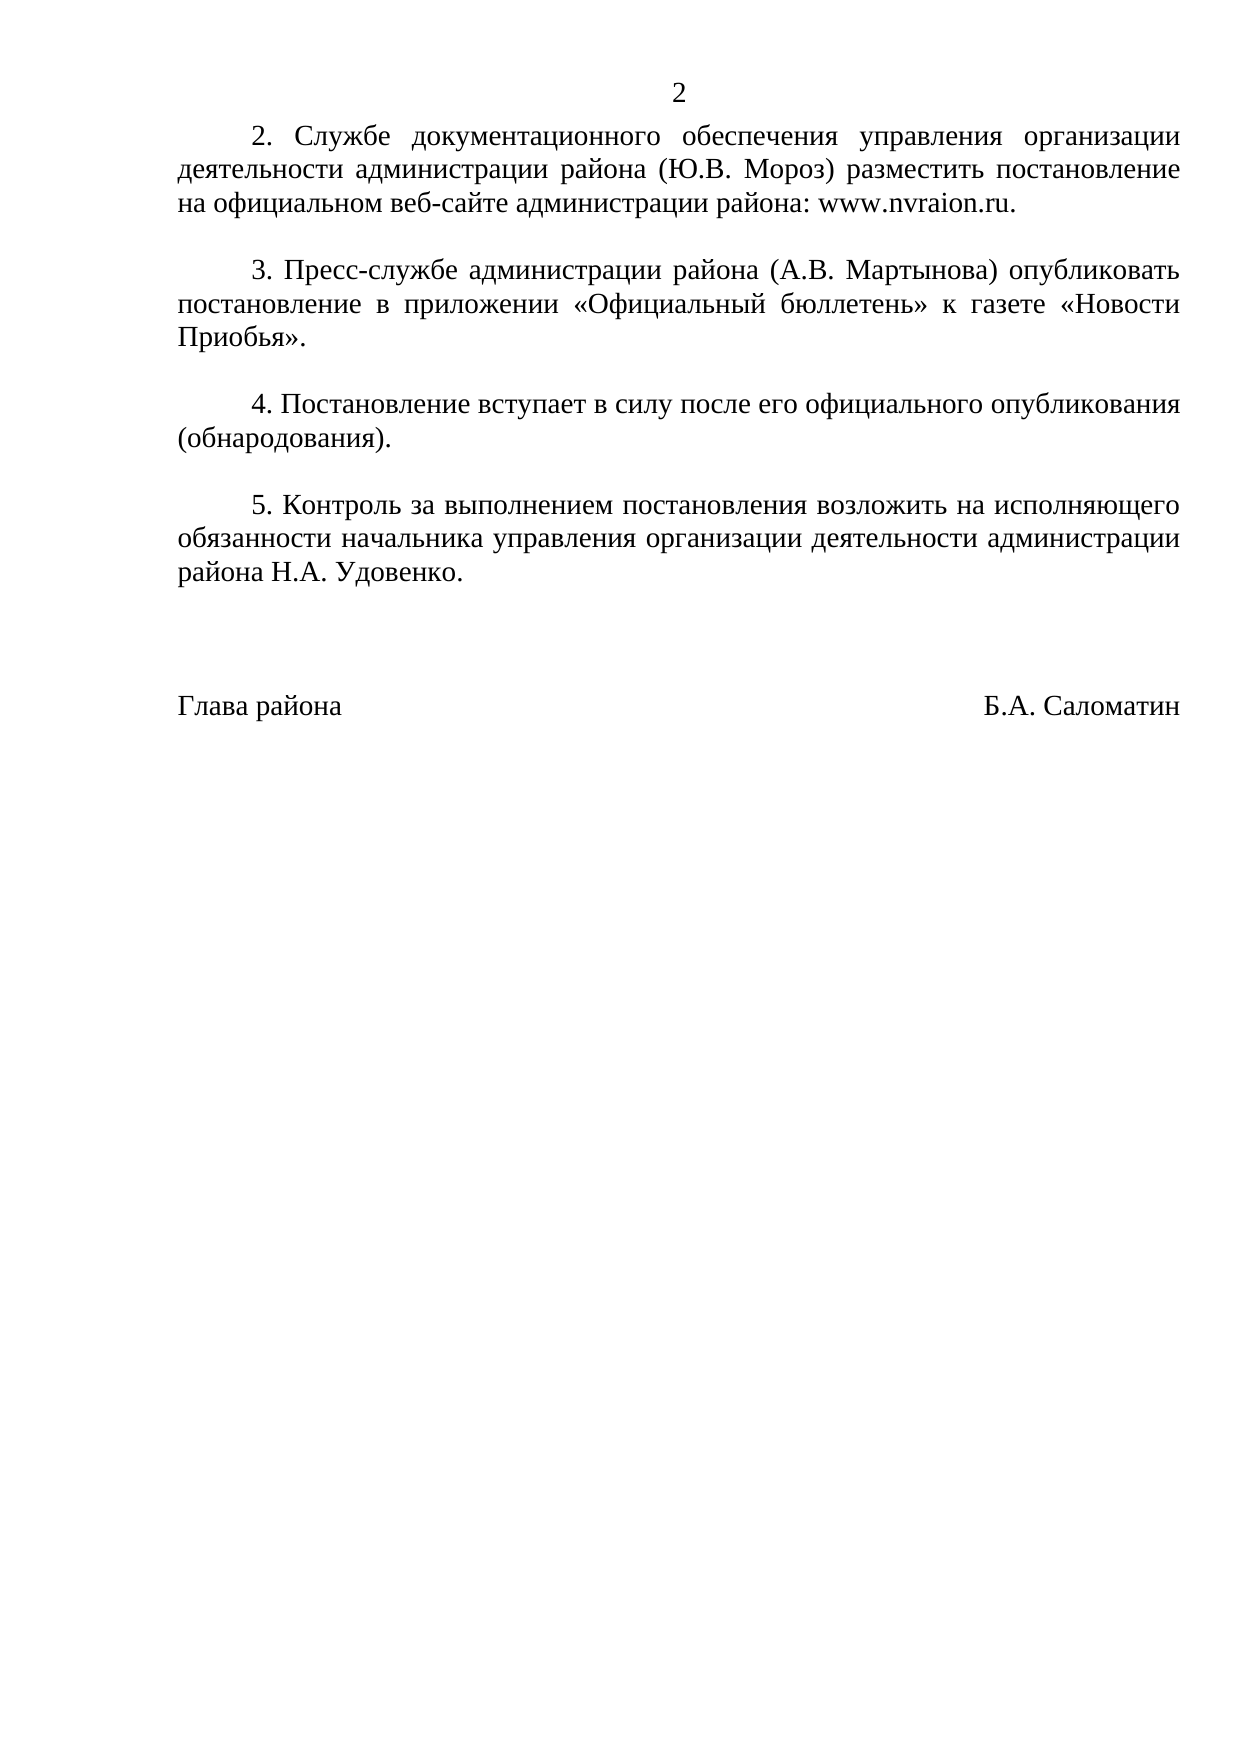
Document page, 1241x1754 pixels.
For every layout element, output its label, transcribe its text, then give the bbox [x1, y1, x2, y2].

text 4. Постановление вступает в силу после его официального опубликования (обнародования). [177, 386, 1181, 453]
text 3. Пресс-службе администрации района (А.В. Мартынова) опубликовать постановление в приложении «Официальный бюллетень» к газете «Новости Приобья». [177, 252, 1181, 353]
text 5. Контроль за выполнением постановления возложить на исполняющего обязанности начальника управления организации деятельности администрации района Н.А. Удовенко. [177, 487, 1181, 588]
text 2. Службе документационного обеспечения управления организации деятельности администрации района (Ю.В. Мороз) разместить постановление на официальном веб-сайте администрации района: www.nvraion.ru. [177, 118, 1181, 219]
text Глава района Б.А. Саломатин [177, 688, 1181, 722]
